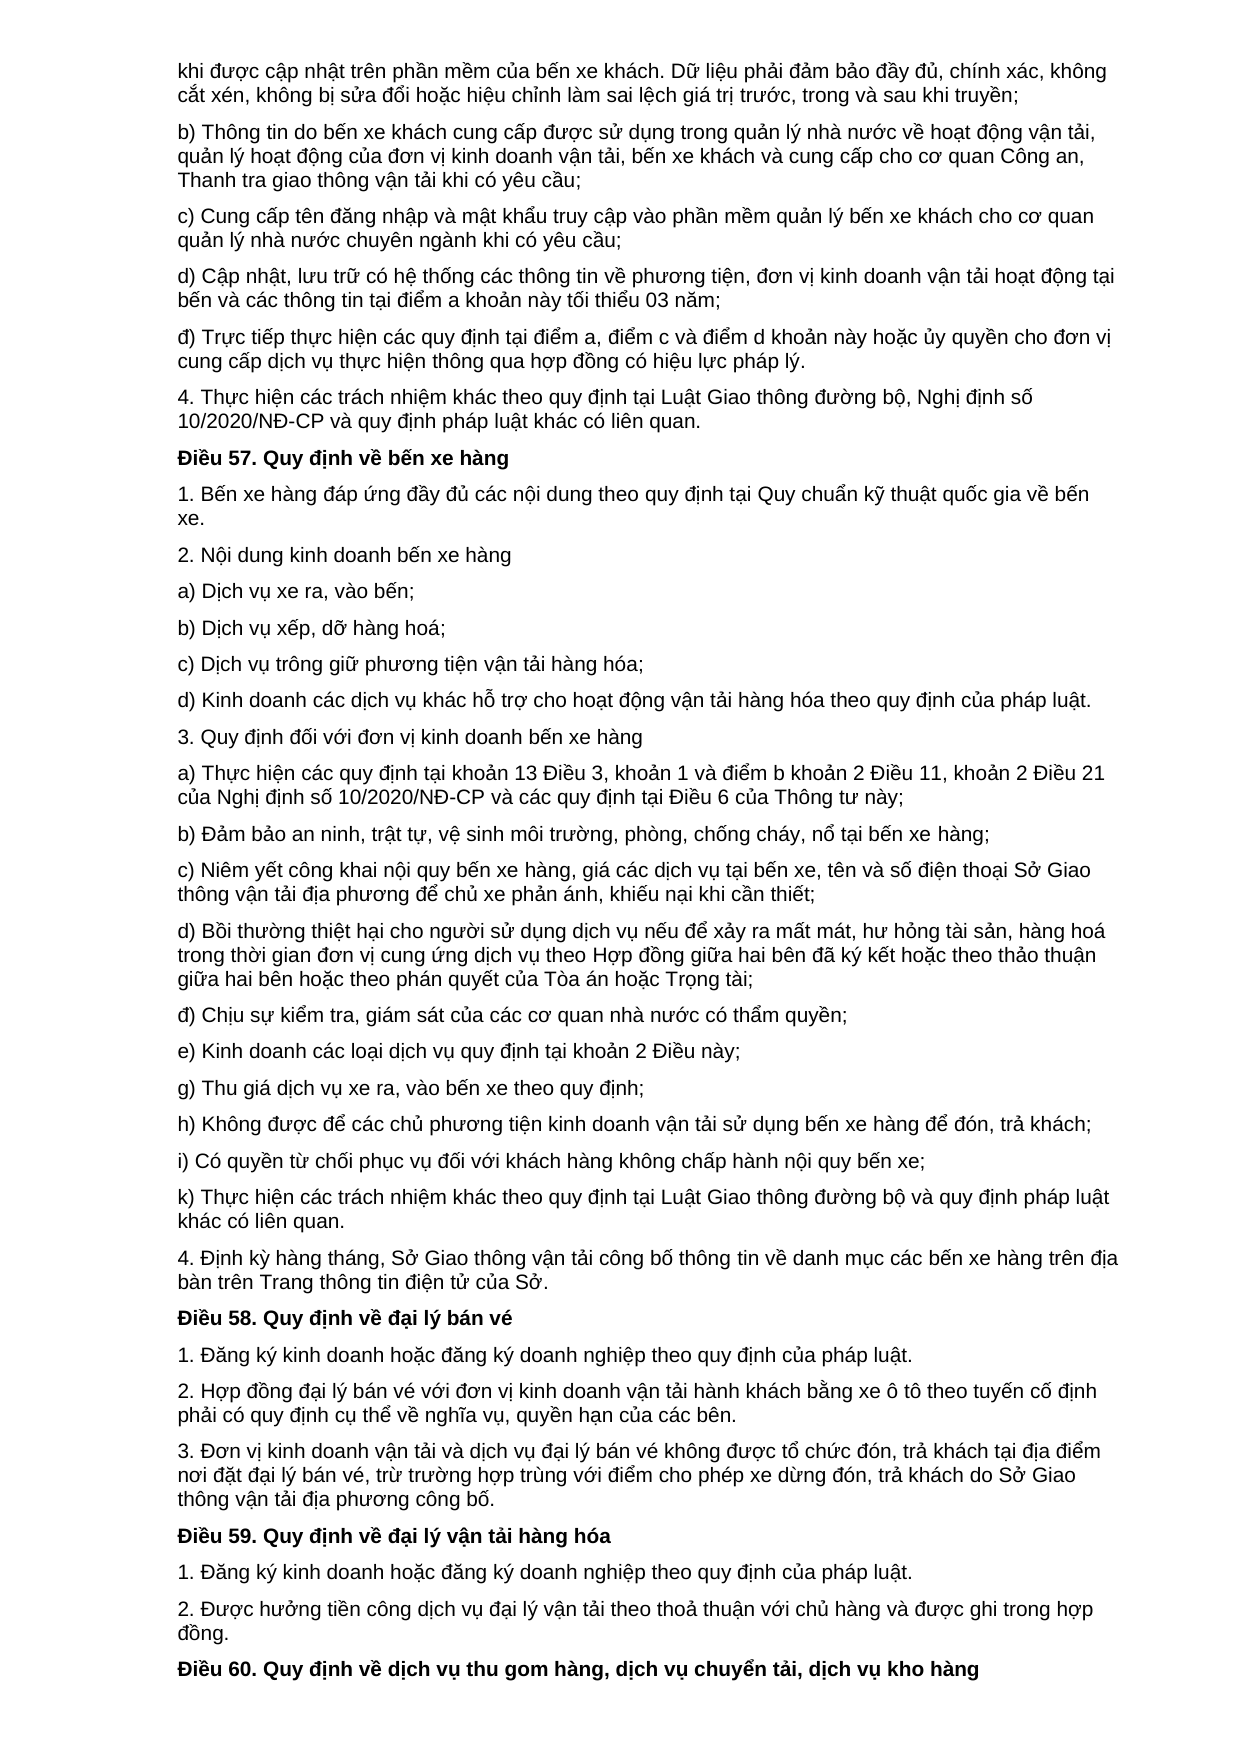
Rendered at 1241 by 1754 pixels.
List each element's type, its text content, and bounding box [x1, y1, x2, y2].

text d) Bồi thường thiệt hại cho người sử dụng dịch vụ nếu để xảy ra mất mát, hư hỏng tài sản, hàng hoá trong thời gian đơn vị cung ứng dịch vụ theo Hợp đồng giữa hai bên đã ký kết hoặc theo thảo thuận giữa hai bên hoặc theo phán quyết của Tòa án hoặc Trọng tài; [177, 918, 1122, 990]
text c) Dịch vụ trông giữ phương tiện vận tải hàng hóa; [177, 652, 1122, 676]
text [177, 1560, 1122, 1584]
text Điều 60. Quy định về dịch vụ thu gom hàng, dịch vụ chuyển tải, dịch vụ kho hàng [177, 1657, 1122, 1681]
text 2. Được hưởng tiền công dịch vụ đại lý vận tải theo thoả thuận với chủ hàng và được ghi trong hợp đồng. [177, 1597, 1122, 1644]
text Điều 58. Quy định về đại lý bán vé [177, 1306, 1122, 1330]
text 2. Nội dung kinh doanh bến xe hàng [177, 542, 1122, 566]
text d) Cập nhật, lưu trữ có hệ thống các thông tin về phương tiện, đơn vị kinh doanh vận tải hoạt động tại bến và các thông tin tại điểm a khoản này tối thiểu 03 năm; [177, 264, 1122, 312]
text b) Thông tin do bến xe khách cung cấp được sử dụng trong quản lý nhà nước về hoạt động vận tải, quản lý hoạt động của đơn vị kinh doanh vận tải, bến xe khách và cung cấp cho cơ quan Công an, Thanh tra giao thông vận tải khi có yêu cầu; [177, 119, 1122, 191]
text g) Thu giá dịch vụ xe ra, vào bến xe theo quy định; [177, 1076, 1122, 1100]
text Điều 59. Quy định về đại lý vận tải hàng hóa [177, 1524, 1122, 1548]
text 1. Đăng ký kinh doanh hoặc đăng ký doanh nghiệp theo quy định của pháp luật. [177, 1342, 1122, 1366]
text e) Kinh doanh các loại dịch vụ quy định tại khoản 2 Điều này; [177, 1039, 1122, 1063]
text đ) Trực tiếp thực hiện các quy định tại điểm a, điểm c và điểm d khoản này hoặc ủy quyền cho đơn vị cung cấp dịch vụ thực hiện thông qua hợp đồng có hiệu lực pháp lý. [177, 325, 1122, 373]
text Điều 57. Quy định về bến xe hàng [177, 446, 1122, 469]
text 4. Định kỳ hàng tháng, Sở Giao thông vận tải công bố thông tin về danh mục các bến xe hàng trên địa bàn trên Trang thông tin điện tử của Sở. [177, 1246, 1122, 1293]
text 3. Quy định đối với đơn vị kinh doanh bến xe hàng [177, 725, 1122, 749]
text k) Thực hiện các trách nhiệm khác theo quy định tại Luật Giao thông đường bộ và quy định pháp luật khác có liên quan. [177, 1185, 1122, 1233]
text b) Đảm bảo an ninh, trật tự, vệ sinh môi trường, phòng, chống cháy, nổ tại bến xe hàng; [177, 822, 1122, 846]
text c) Cung cấp tên đăng nhập và mật khẩu truy cập vào phần mềm quản lý bến xe khách cho cơ quan quản lý nhà nước chuyên ngành khi có yêu cầu; [177, 204, 1122, 252]
text đ) Chịu sự kiểm tra, giám sát của các cơ quan nhà nước có thẩm quyền; [177, 1003, 1122, 1027]
text a) Thực hiện các quy định tại khoản 13 Điều 3, khoản 1 và điểm b khoản 2 Điều 11, khoản 2 Điều 21 của Nghị định số 10/2020/NĐ-CP và các quy định tại Điều 6 của Thông tư này; [177, 761, 1122, 809]
text b) Dịch vụ xếp, dỡ hàng hoá; [177, 615, 1122, 639]
text 3. Đơn vị kinh doanh vận tải và dịch vụ đại lý bán vé không được tổ chức đón, trả khách tại địa điểm nơi đặt đại lý bán vé, trừ trường hợp trùng với điểm cho phép xe dừng đón, trả khách do Sở Giao thông vận tải địa phương công bố. [177, 1439, 1122, 1511]
text h) Không được để các chủ phương tiện kinh doanh vận tải sử dụng bến xe hàng để đón, trả khách; [177, 1112, 1122, 1136]
text i) Có quyền từ chối phục vụ đối với khách hàng không chấp hành nội quy bến xe; [177, 1149, 1122, 1173]
text 2. Hợp đồng đại lý bán vé với đơn vị kinh doanh vận tải hành khách bằng xe ô tô theo tuyến cố định phải có quy định cụ thể về nghĩa vụ, quyền hạn của các bên. [177, 1379, 1122, 1427]
text d) Kinh doanh các dịch vụ khác hỗ trợ cho hoạt động vận tải hàng hóa theo quy định của pháp luật. [177, 688, 1122, 712]
text c) Niêm yết công khai nội quy bến xe hàng, giá các dịch vụ tại bến xe, tên và số điện thoại Sở Giao thông vận tải địa phương để chủ xe phản ánh, khiếu nại khi cần thiết; [177, 858, 1122, 906]
text 1. Bến xe hàng đáp ứng đầy đủ các nội dung theo quy định tại Quy chuẩn kỹ thuật quốc gia về bến xe. [177, 482, 1122, 530]
text 4. Thực hiện các trách nhiệm khác theo quy định tại Luật Giao thông đường bộ, Nghị định số 10/2020/NĐ-CP và quy định pháp luật khác có liên quan. [177, 385, 1122, 433]
text a) Dịch vụ xe ra, vào bến; [177, 579, 1122, 603]
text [177, 59, 1122, 107]
